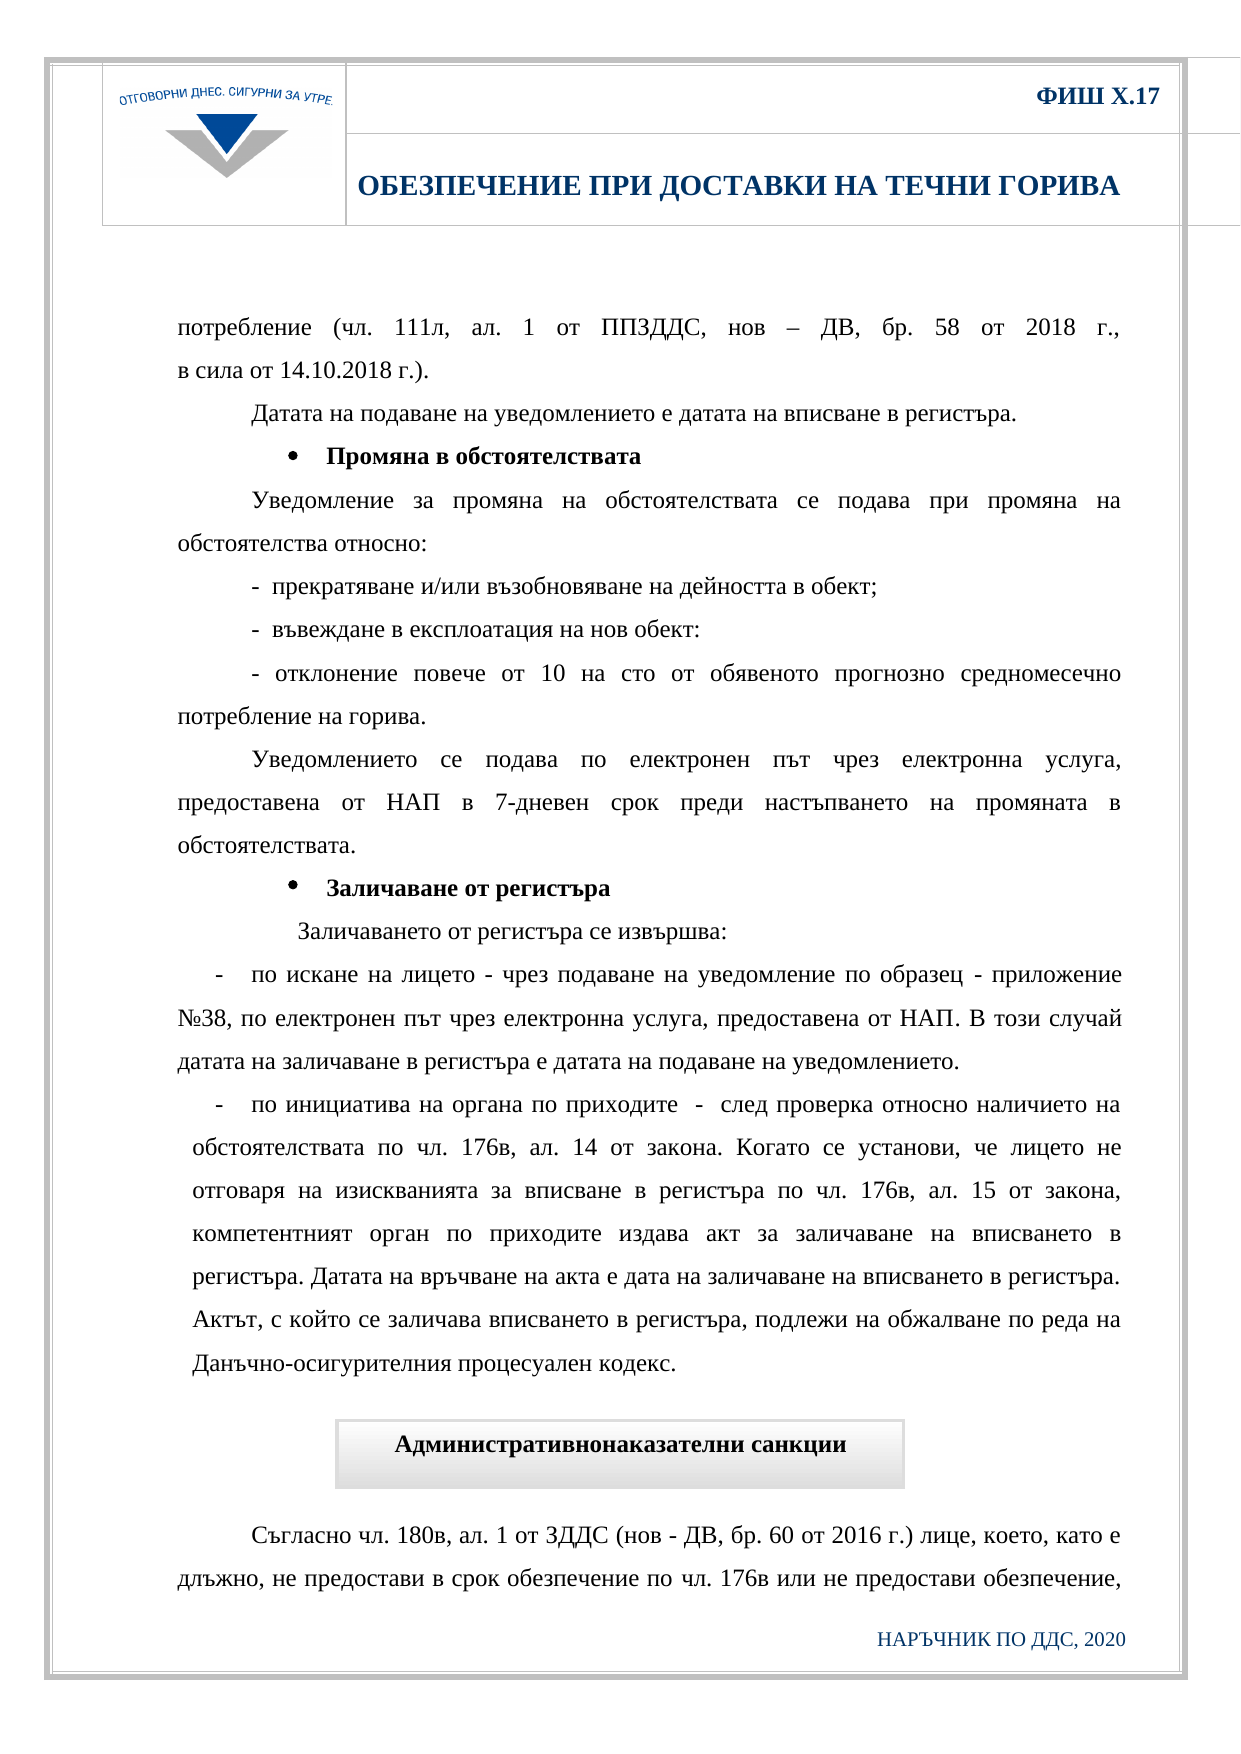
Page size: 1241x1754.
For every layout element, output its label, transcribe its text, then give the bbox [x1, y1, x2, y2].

list Заличаване от регистъра [288, 873, 1122, 902]
text Уведомление за промяна на обстоятелствата се подава при промяна на обстоятелства относно: [177, 485, 1122, 557]
text - отклонение повече от 10 на сто от обявеното прогнозно средномесечно потребление на горива. [177, 658, 1122, 729]
list Промяна в обстоятелствата [288, 441, 1122, 470]
text Заличаването от регистъра се извършва: [177, 916, 1122, 945]
list по искане на лицето - чрез подаване на уведомление по образец - приложение №38, по електронен път чрез електронна услуга, предоставена от НАП. В този случай датата на заличаване в регистъра е датата на подаване на уведомлението. [177, 959, 1122, 1074]
list по инициатива на органа по приходите - след проверка относно наличието на обстоятелствата по чл. 176в, ал. 14 от закона. Когато се установи, че лицето не отговаря на изискванията за вписване в регистъра по чл. 176в, ал. 15 от закона, компетентният орган по приходите издава акт за заличаване на вписването в регистъра. Датата на връчване на акта е дата на заличаване на вписването в регистъра. Актът, с който се заличава вписването в регистъра, подлежи на обжалване по реда на Данъчно-осигурителния процесуален кодекс. [192, 1089, 1122, 1376]
text Уведомлението се подава по електронен път чрез електронна услуга, предоставена от НАП в 7-дневен срок преди настъпването на промяната в обстоятелствата. [177, 744, 1122, 859]
text - прекратяване и/или възобновяване на дейността в обект; [177, 571, 1122, 600]
picture [119, 87, 333, 178]
text - въвеждане в експлоатация на нов обект: [177, 614, 1122, 643]
text Датата на подаване на уведомлението е датата на вписване в регистъра. [177, 398, 1122, 427]
